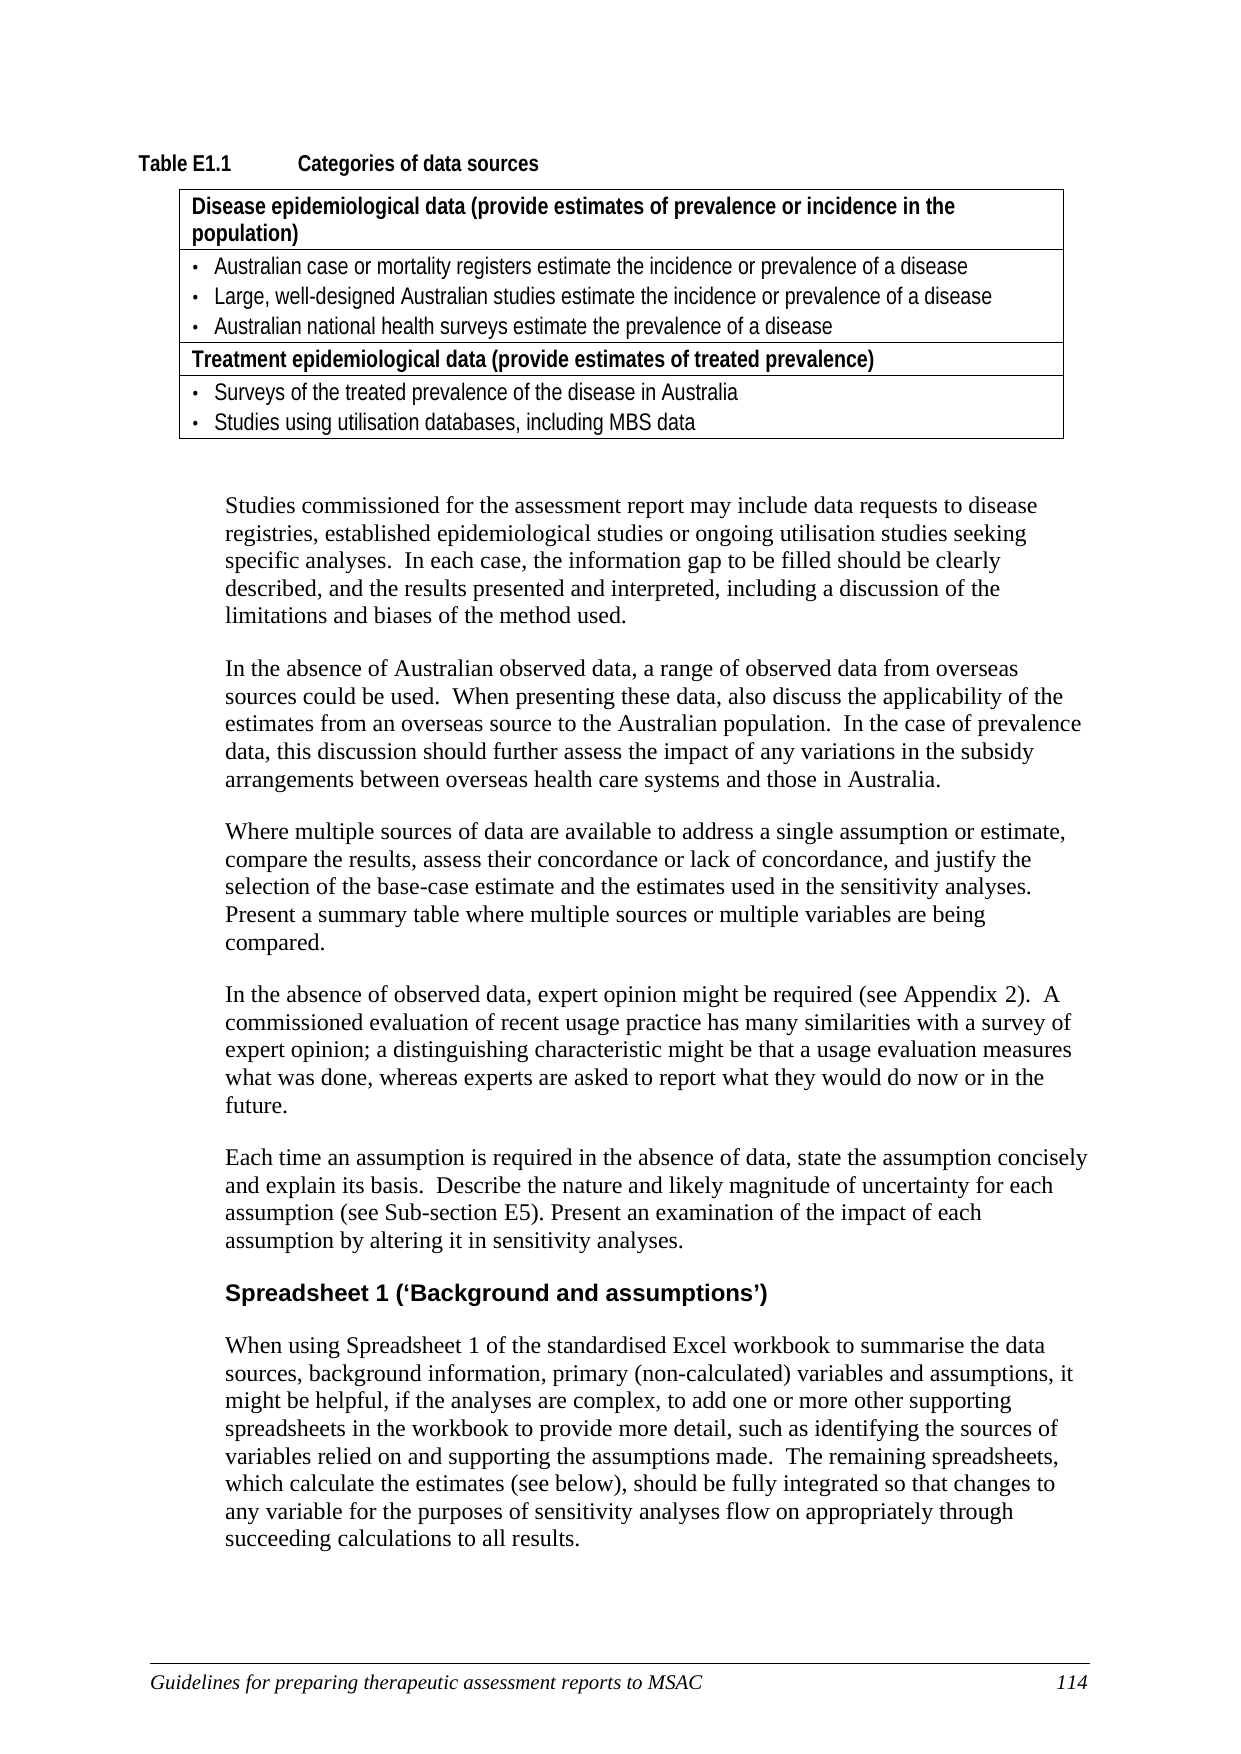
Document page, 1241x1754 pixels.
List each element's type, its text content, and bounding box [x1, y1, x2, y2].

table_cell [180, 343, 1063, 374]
text Studies commissioned for the assessment report may include data requests to disease registries, established epidemiological studies or ongoing utilisation studies seeking specific analyses. In each case, the information gap to be filled should be clearly described, and the results presented and interpreted, including a discussion of the limitations and biases of the method used. [225, 491, 1090, 629]
text When using Spreadsheet 1 of the standardised Excel workbook to summarise the data sources, background information, primary (non-calculated) variables and assumptions, it might be helpful, if the analyses are complex, to add one or more other supporting spreadsheets in the workbook to provide more detail, such as identifying the sources of variables relied on and supporting the assumptions made. The remaining spreadsheets, which calculate the estimates (see below), should be fully integrated so that changes to any variable for the purposes of sensitivity analyses flow on appropriately through succeeding calculations to all results. [225, 1331, 1090, 1552]
text Spreadsheet 1 (‘Background and assumptions’) [225, 1279, 1090, 1306]
text In the absence of Australian observed data, a range of observed data from overseas sources could be used. When presenting these data, also discuss the applicability of the estimates from an overseas source to the Australian population. In the case of prevalence data, this discussion should further assess the impact of any variations in the subsidy arrangements between overseas health care systems and those in Australia. [225, 654, 1090, 792]
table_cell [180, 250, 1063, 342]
text In the absence of observed data, expert opinion might be required (see Appendix 2). A commissioned evaluation of recent usage practice has many similarities with a survey of expert opinion; a distinguishing characteristic might be that a usage evaluation measures what was done, whereas experts are asked to report what they would do now or in the future. [225, 980, 1090, 1118]
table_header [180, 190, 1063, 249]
text Where multiple sources of data are available to address a single assumption or estimate, compare the results, assess their concordance or lack of concordance, and justify the selection of the base-case estimate and the estimates used in the sensitivity analyses. Present a summary table where multiple sources or multiple variables are being compared. [225, 817, 1090, 955]
text Table E1.1 Categories of data sources [138, 150, 1090, 176]
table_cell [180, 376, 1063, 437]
text Each time an assumption is required in the absence of data, state the assumption concisely and explain its basis. Describe the nature and likely magnitude of uncertainty for each assumption (see Sub-section E5). Present an examination of the impact of each assumption by altering it in sensitivity analyses. [225, 1143, 1090, 1254]
